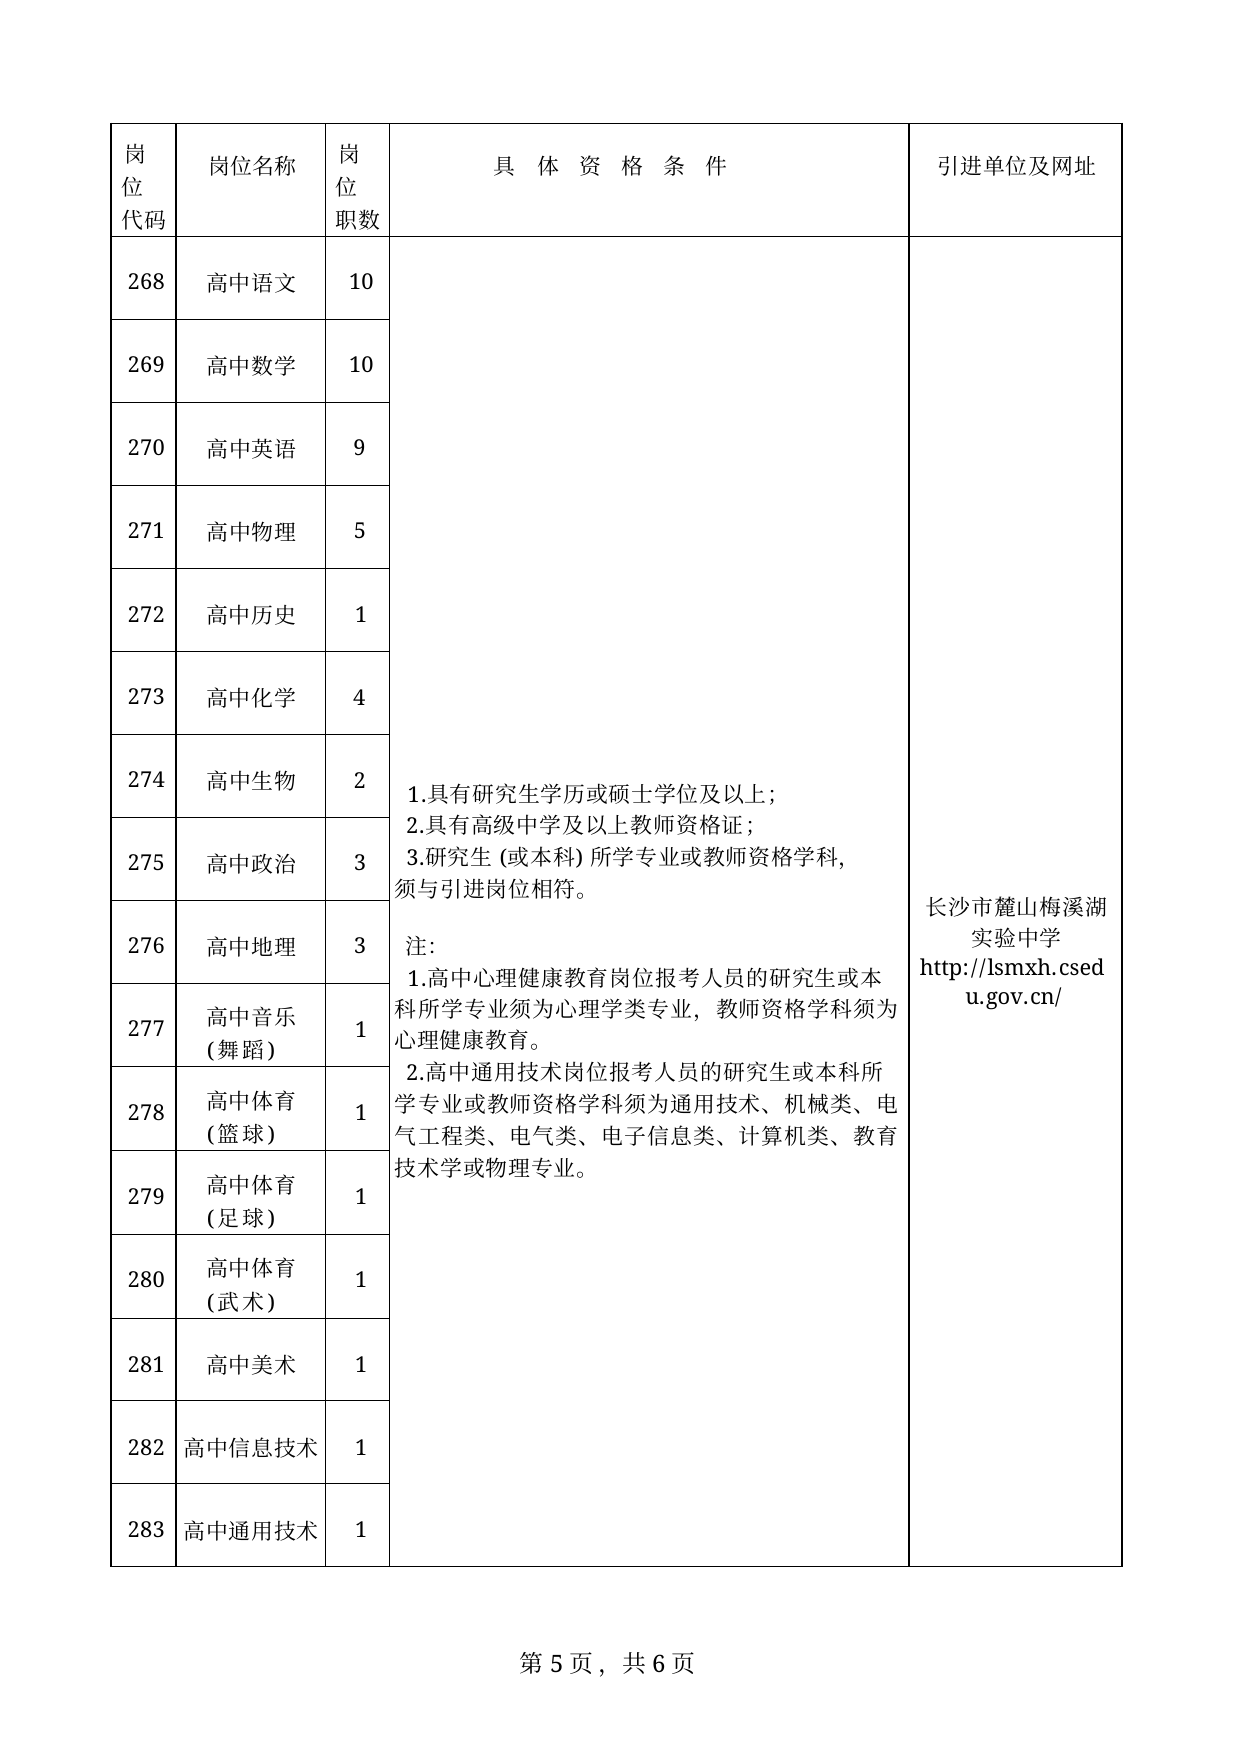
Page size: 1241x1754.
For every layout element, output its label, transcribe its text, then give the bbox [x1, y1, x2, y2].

table_cell 高中地理 [177, 901, 325, 982]
table_cell 1 [326, 569, 389, 651]
table_cell 1 [326, 1484, 389, 1566]
table_cell 高中体育 (武术) [177, 1235, 325, 1317]
table_header 岗位 代码 [112, 124, 175, 236]
table_cell 272 [112, 569, 175, 651]
table_cell 1.具有研究生学历或硕士学位及以上； 2.具有高级中学及以上教师资格证； 3.研究生 (或本科) 所学专业或教师资格学科， 须与引进岗位相符。 注： 1.高中心理健康教育岗位报考人员的研究生或本 科所学专业须为心理学类专业，教师资格学科须为 心理健康教育。 2.高中通用技术岗位报考人员的研究生或本科所 学专业或教师资格学科须为通用技术、机械类、电 气工程类、电气类、电子信息类、计算机类、教育 技术学或物理专业。 [390, 237, 908, 1566]
table_cell 273 [112, 652, 175, 734]
table_cell 1 [326, 1319, 389, 1400]
table_cell 1 [326, 1235, 389, 1317]
table_cell 274 [112, 735, 175, 817]
table_cell 3 [326, 818, 389, 899]
table_cell 高中历史 [177, 569, 325, 651]
table_cell 高中体育 (足球) [177, 1151, 325, 1234]
table_cell 长沙市麓山梅溪湖 实验中学 http://lsmxh.csed u.gov.cn/ [910, 237, 1121, 1566]
table_cell 275 [112, 818, 175, 899]
table_cell 高中体育 (篮球) [177, 1067, 325, 1150]
table_cell 5 [326, 486, 389, 568]
table_cell 高中化学 [177, 652, 325, 734]
table_cell 高中物理 [177, 486, 325, 568]
table_cell 高中美术 [177, 1319, 325, 1400]
table_cell 280 [112, 1235, 175, 1317]
table_cell 高中生物 [177, 735, 325, 817]
table_cell 283 [112, 1484, 175, 1566]
table_header 岗位名称 [177, 124, 325, 236]
table_cell 9 [326, 403, 389, 485]
table_header 具 体 资 格 条 件 [390, 124, 908, 236]
table_cell 4 [326, 652, 389, 734]
table_cell 高中音乐 (舞蹈) [177, 984, 325, 1066]
table_cell 10 [326, 237, 389, 319]
table_cell 271 [112, 486, 175, 568]
table_cell 1 [326, 984, 389, 1066]
table_cell 3 [326, 901, 389, 982]
table_cell 282 [112, 1401, 175, 1483]
table_cell 268 [112, 237, 175, 319]
table_cell 高中英语 [177, 403, 325, 485]
table_cell 高中语文 [177, 237, 325, 319]
table_cell 高中通用技术 [177, 1484, 325, 1566]
table_cell 1 [326, 1151, 389, 1234]
table_cell 高中政治 [177, 818, 325, 899]
table_cell 高中信息技术 [177, 1401, 325, 1483]
table_cell 高中数学 [177, 320, 325, 402]
table_cell 10 [326, 320, 389, 402]
table_cell 277 [112, 984, 175, 1066]
table_header 岗位 职数 [326, 124, 389, 236]
table_cell 269 [112, 320, 175, 402]
table_cell 279 [112, 1151, 175, 1234]
table_cell 270 [112, 403, 175, 485]
table_cell 281 [112, 1319, 175, 1400]
table_cell 1 [326, 1401, 389, 1483]
table_header 引进单位及网址 [910, 124, 1121, 236]
table_cell 276 [112, 901, 175, 982]
table_cell 1 [326, 1067, 389, 1150]
table_cell 2 [326, 735, 389, 817]
table_cell 278 [112, 1067, 175, 1150]
